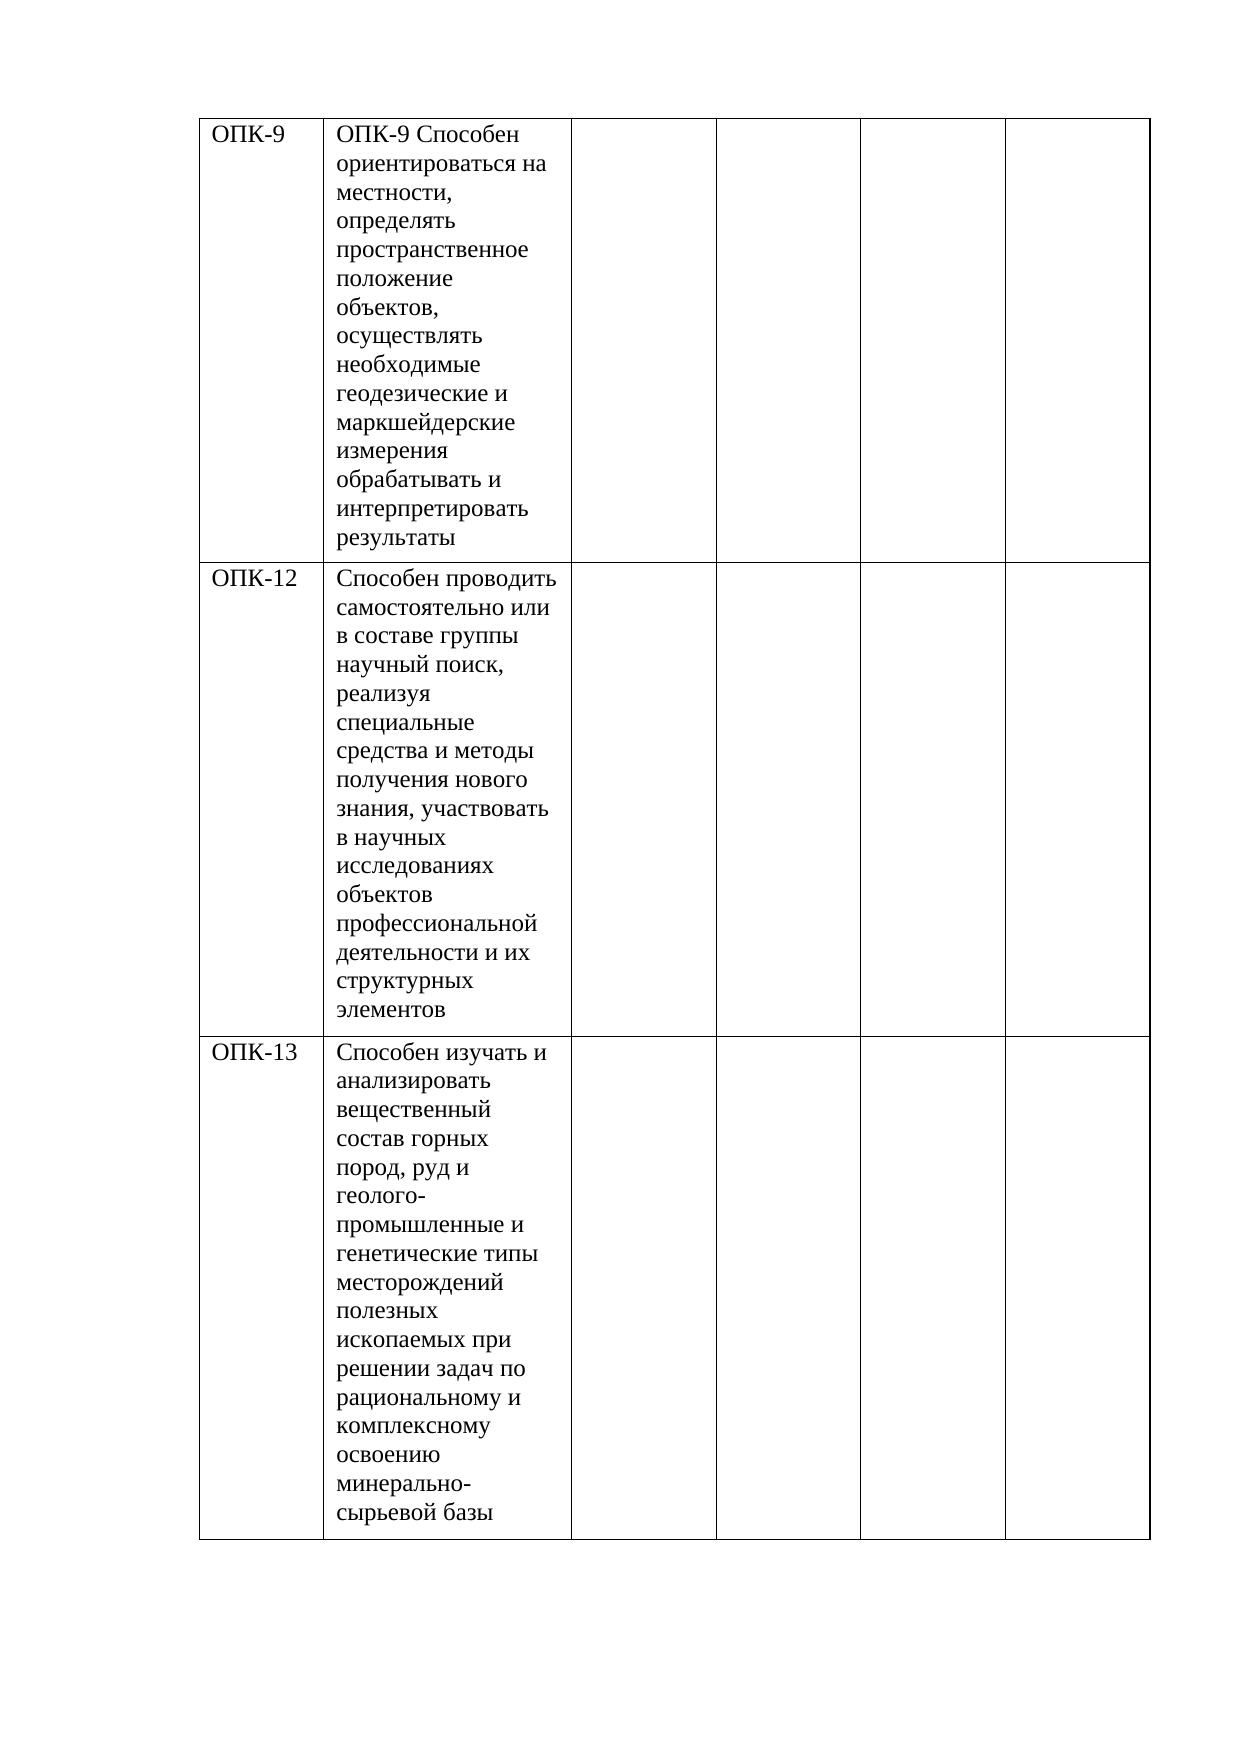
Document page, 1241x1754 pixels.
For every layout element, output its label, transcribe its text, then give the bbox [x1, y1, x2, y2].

table_cell [717, 563, 860, 1036]
table_cell Способен проводить самостоятельно или в составе группы научный поиск, реализуя специальные средства и методы получения нового знания, участвовать в научных исследованиях объектов профессиональной деятельности и их структурных элементов [324, 563, 571, 1036]
table_cell [572, 1037, 716, 1539]
table_cell [1006, 563, 1149, 1036]
table_cell [717, 1037, 860, 1539]
table_cell [1006, 1037, 1149, 1539]
table_cell [717, 119, 860, 562]
table_cell ОПК-9 Способен ориентироваться на местности, определять пространственное положение объектов, осуществлять необходимые геодезические и маркшейдерские измерения обрабатывать и интерпретировать результаты [324, 119, 571, 562]
table_cell ОПК-12 [200, 563, 323, 1036]
table_cell [861, 1037, 1005, 1539]
table_cell [572, 119, 716, 562]
table_cell [861, 563, 1005, 1036]
table_cell [1006, 119, 1149, 562]
table_cell ОПК-13 [200, 1037, 323, 1539]
table_cell Способен изучать и анализировать вещественный состав горных пород, руд и геолого-промышленные и генетические типы месторождений полезных ископаемых при решении задач по рациональному и комплексному освоению минерально-сырьевой базы [324, 1037, 571, 1539]
table_cell ОПК-9 [200, 119, 323, 562]
table_cell [861, 119, 1005, 562]
table_cell [572, 563, 716, 1036]
